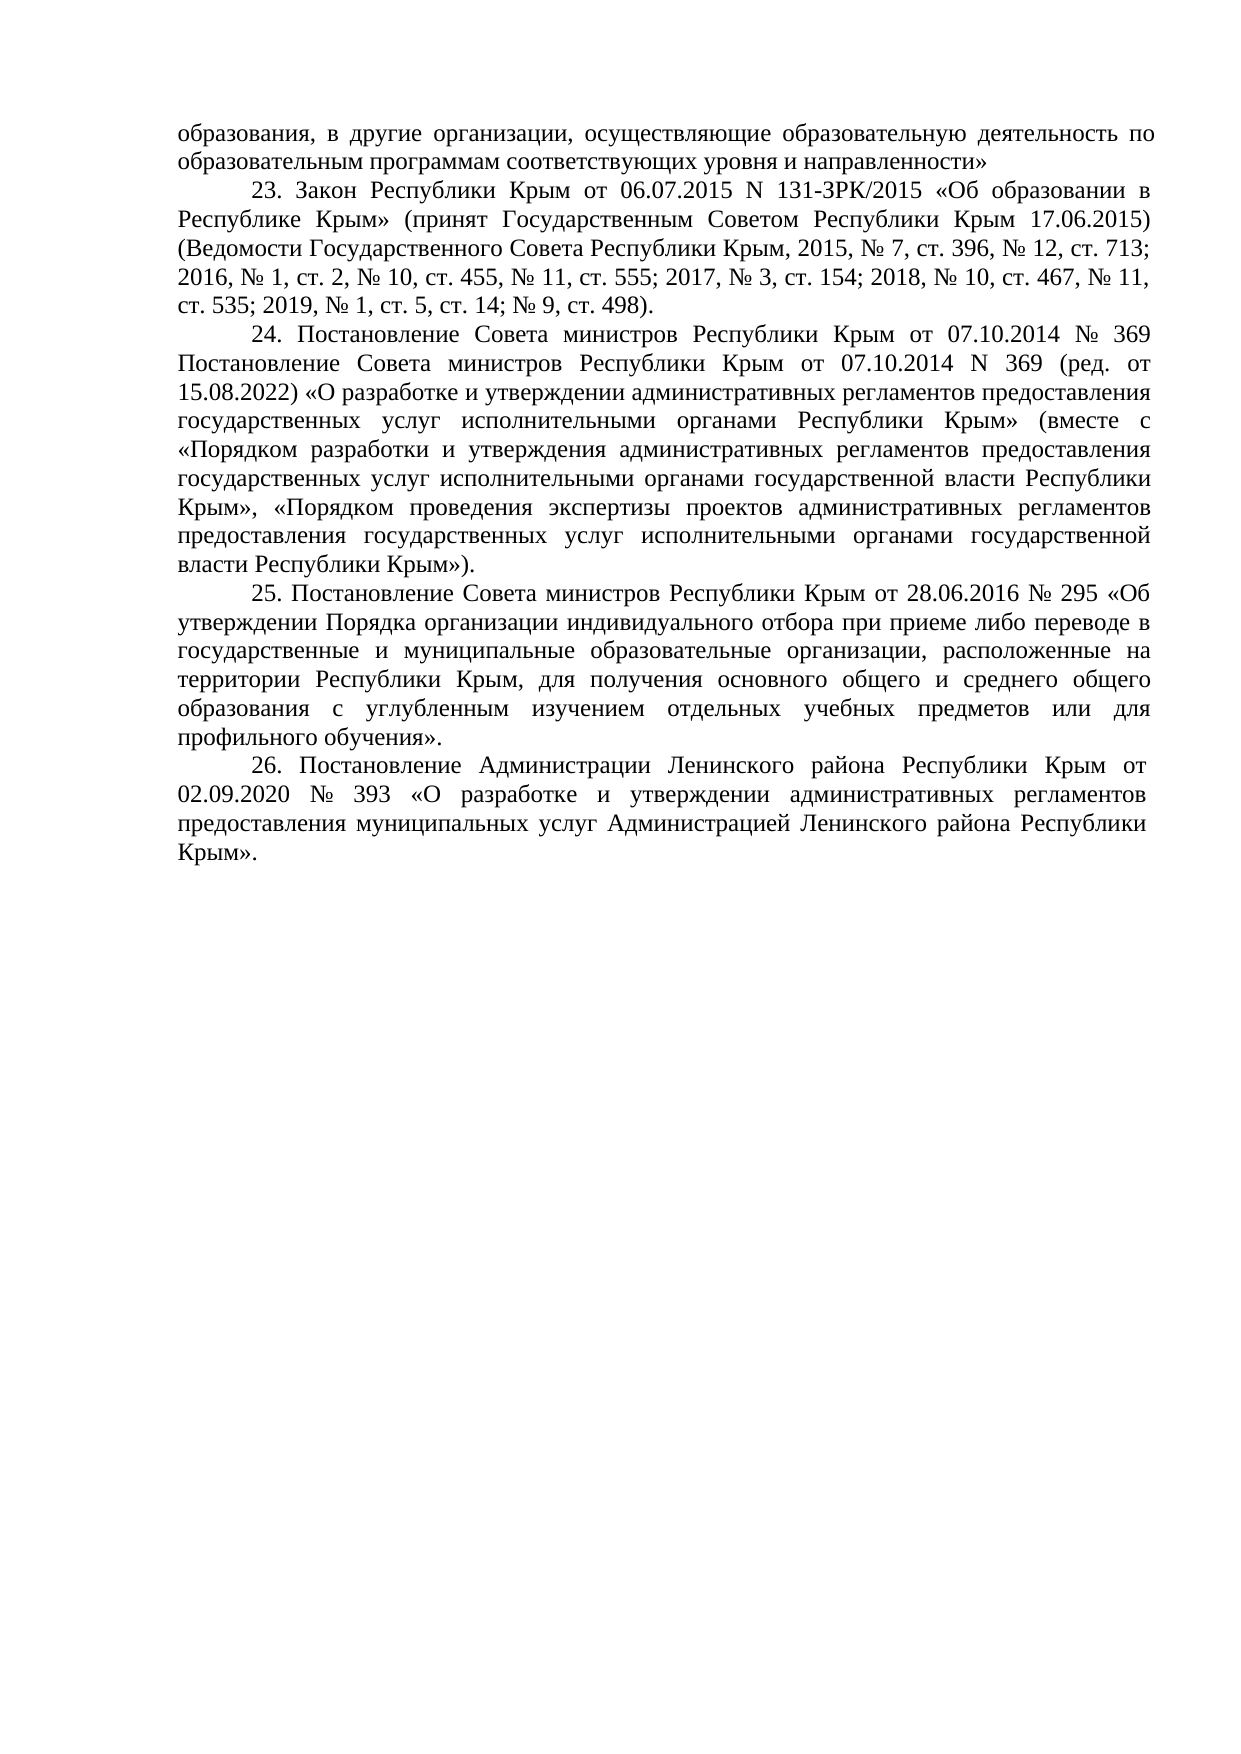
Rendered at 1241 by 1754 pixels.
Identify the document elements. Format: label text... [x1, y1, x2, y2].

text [177, 118, 1156, 176]
text 23. Закон Республики Крым от 06.07.2015 N 131-ЗРК/2015 «Об образовании в Республике Крым» (принят Государственным Советом Республики Крым 17.06.2015) (Ведомости Государственного Совета Республики Крым, 2015, № 7, ст. 396, № 12, ст. 713; 2016, № 1, ст. 2, № 10, ст. 455, № 11, ст. 555; 2017, № 3, ст. 154; 2018, № 10, ст. 467, № 11, ст. 535; 2019, № 1, ст. 5, ст. 14; № 9, ст. 498). [177, 176, 1152, 319]
text 24. Постановление Совета министров Республики Крым от 07.10.2014 № 369 Постановление Совета министров Республики Крым от 07.10.2014 N 369 (ред. от 15.08.2022) «О разработке и утверждении административных регламентов предоставления государственных услуг исполнительными органами Республики Крым» (вместе с «Порядком разработки и утверждения административных регламентов предоставления государственных услуг исполнительными органами государственной власти Республики Крым», «Порядком проведения экспертизы проектов административных регламентов предоставления государственных услуг исполнительными органами государственной власти Республики Крым»). [177, 319, 1152, 578]
text 26. Постановление Администрации Ленинского района Республики Крым от 02.09.2020 № 393 «О разработке и утверждении административных регламентов предоставления муниципальных услуг Администрацией Ленинского района Республики Крым». [177, 751, 1147, 866]
text 25. Постановление Совета министров Республики Крым от 28.06.2016 № 295 «Об утверждении Порядка организации индивидуального отбора при приеме либо переводе в государственные и муниципальные образовательные организации, расположенные на территории Республики Крым, для получения основного общего и среднего общего образования с углубленным изучением отдельных учебных предметов или для профильного обучения». [177, 578, 1152, 751]
